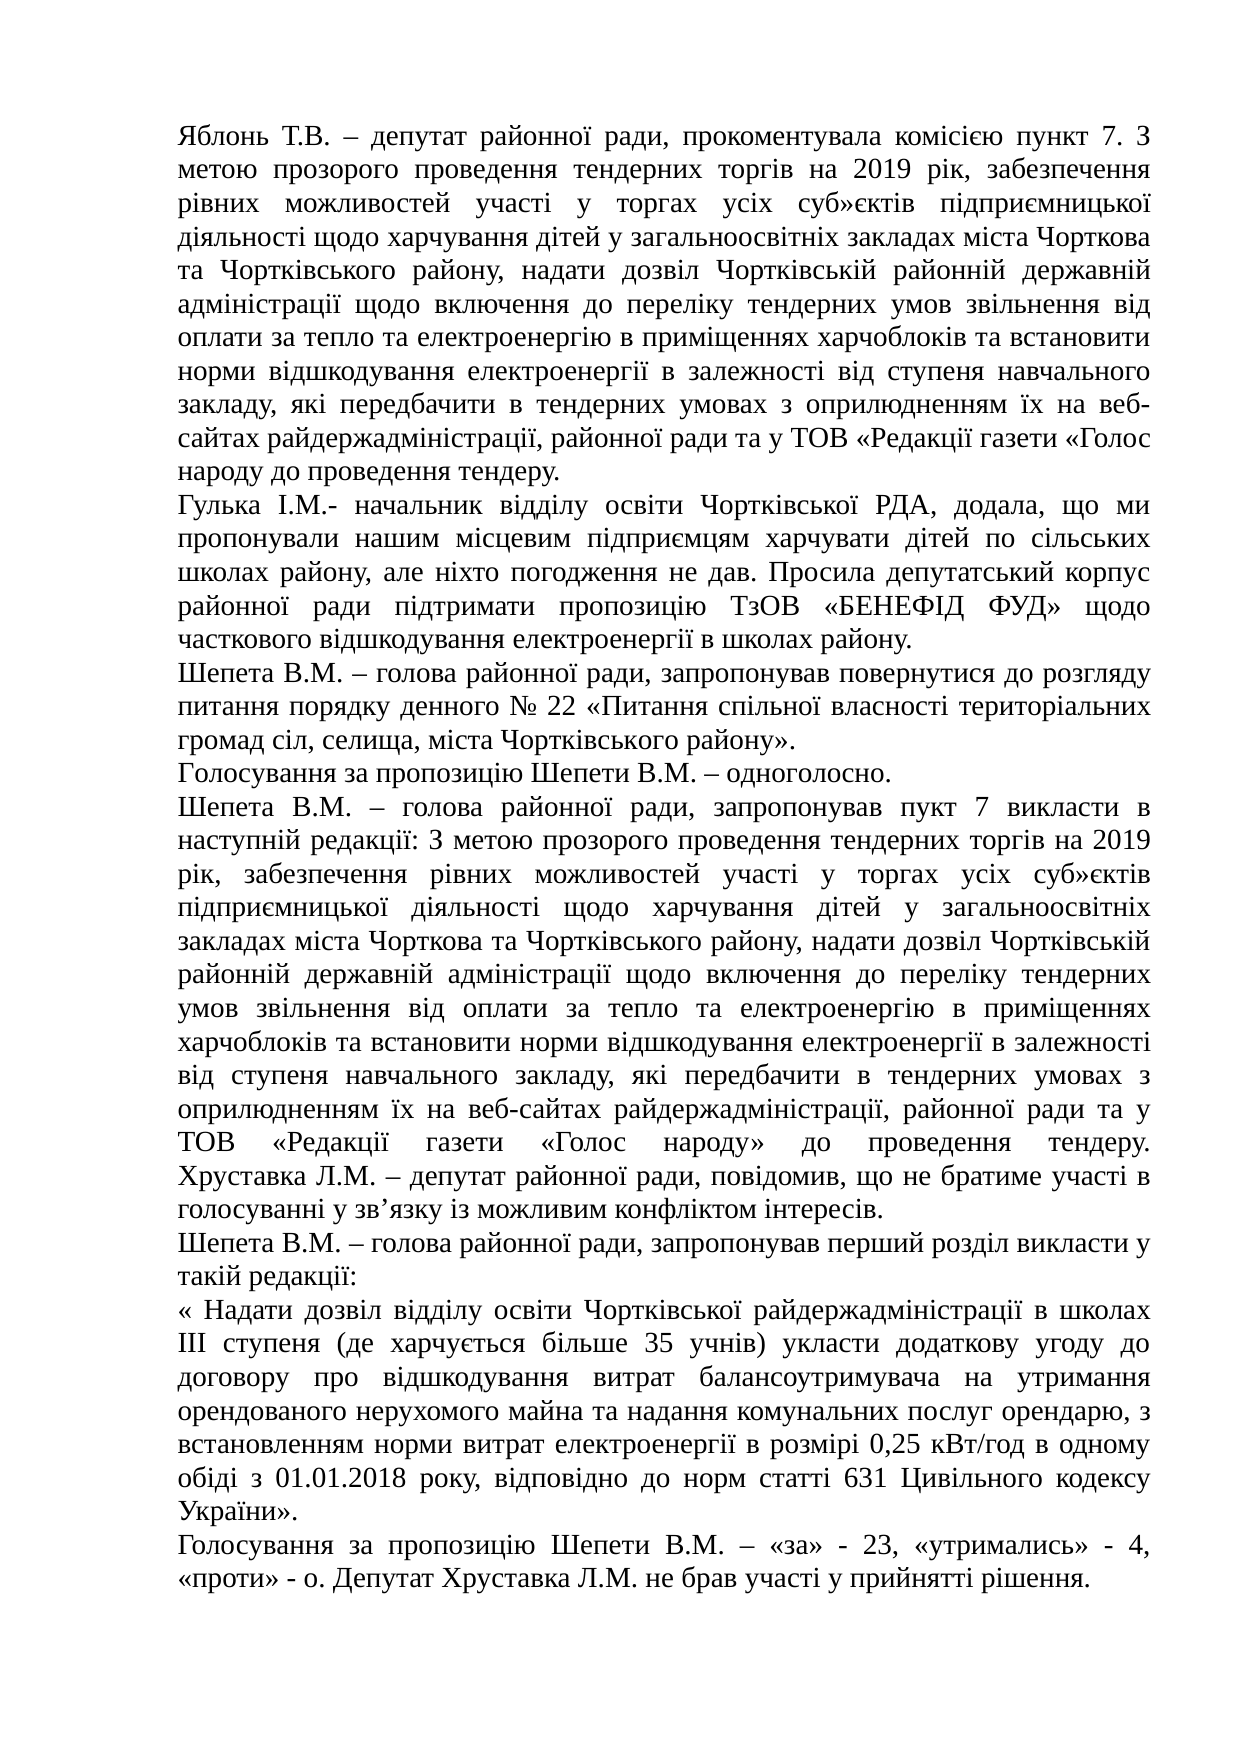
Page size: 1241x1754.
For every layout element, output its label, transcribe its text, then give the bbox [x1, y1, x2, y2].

text Гулька І.М.- начальник відділу освіти Чортківської РДА, додала, що ми пропонували нашим місцевим підприємцям харчувати дітей по сільських школах району, але ніхто погодження не дав. Просила депутатський корпус районної ради підтримати пропозицію ТзОВ «БЕНЕФІД ФУД» щодо часткового відшкодування електроенергії в школах району. [177, 487, 1152, 655]
text Шепета В.М. – голова районної ради, запропонував перший розділ викласти у такій редакції: [177, 1225, 1152, 1292]
text « Надати дозвіл відділу освіти Чортківської райдержадміністрації в школах ІІІ ступеня (де харчується більше 35 учнів) укласти додаткову угоду до договору про відшкодування витрат балансоутримувача на утримання орендованого нерухомого майна та надання комунальних послуг орендарю, з встановленням норми витрат електроенергії в розмірі 0,25 кВт/год в одному обіді з 01.01.2018 року, відповідно до норм статті 631 Цивільного кодексу України». [177, 1292, 1152, 1527]
text Голосування за пропозицію Шепети В.М. – «за» - 23, «утримались» - 4, «проти» - о. Депутат Хруставка Л.М. не брав участі у прийнятті рішення. [177, 1527, 1152, 1594]
text Шепета В.М. – голова районної ради, запропонував пукт 7 викласти в наступній редакції: З метою прозорого проведення тендерних торгів на 2019 рік, забезпечення рівних можливостей участі у торгах усіх суб»єктів підприємницької діяльності щодо харчування дітей у загальноосвітніх закладах міста Чорткова та Чортківського району, надати дозвіл Чортківській районній державній адміністрації щодо включення до переліку тендерних умов звільнення від оплати за тепло та електроенергію в приміщеннях харчоблоків та встановити норми відшкодування електроенергії в залежності від ступеня навчального закладу, які передбачити в тендерних умовах з оприлюдненням їх на веб-сайтах райдержадміністрації, районної ради та у ТОВ «Редакції газети «Голос народу» до проведення тендеру. Хруставка Л.М. – депутат районної ради, повідомив, що не братиме участі в голосуванні у зв’язку із можливим конфліктом інтересів. [177, 789, 1152, 1225]
text Яблонь Т.В. – депутат районної ради, прокоментувала комісією пункт 7. З метою прозорого проведення тендерних торгів на 2019 рік, забезпечення рівних можливостей участі у торгах усіх суб»єктів підприємницької діяльності щодо харчування дітей у загальноосвітніх закладах міста Чорткова та Чортківського району, надати дозвіл Чортківській районній державній адміністрації щодо включення до переліку тендерних умов звільнення від оплати за тепло та електроенергію в приміщеннях харчоблоків та встановити норми відшкодування електроенергії в залежності від ступеня навчального закладу, які передбачити в тендерних умовах з оприлюдненням їх на веб-сайтах райдержадміністрації, районної ради та у ТОВ «Редакції газети «Голос народу до проведення тендеру. [177, 118, 1152, 487]
text Шепета В.М. – голова районної ради, запропонував повернутися до розгляду питання порядку денного № 22 «Питання спільної власності територіальних громад сіл, селища, міста Чортківського району». [177, 655, 1152, 755]
text Голосування за пропозицію Шепети В.М. – одноголосно. [177, 755, 1152, 789]
